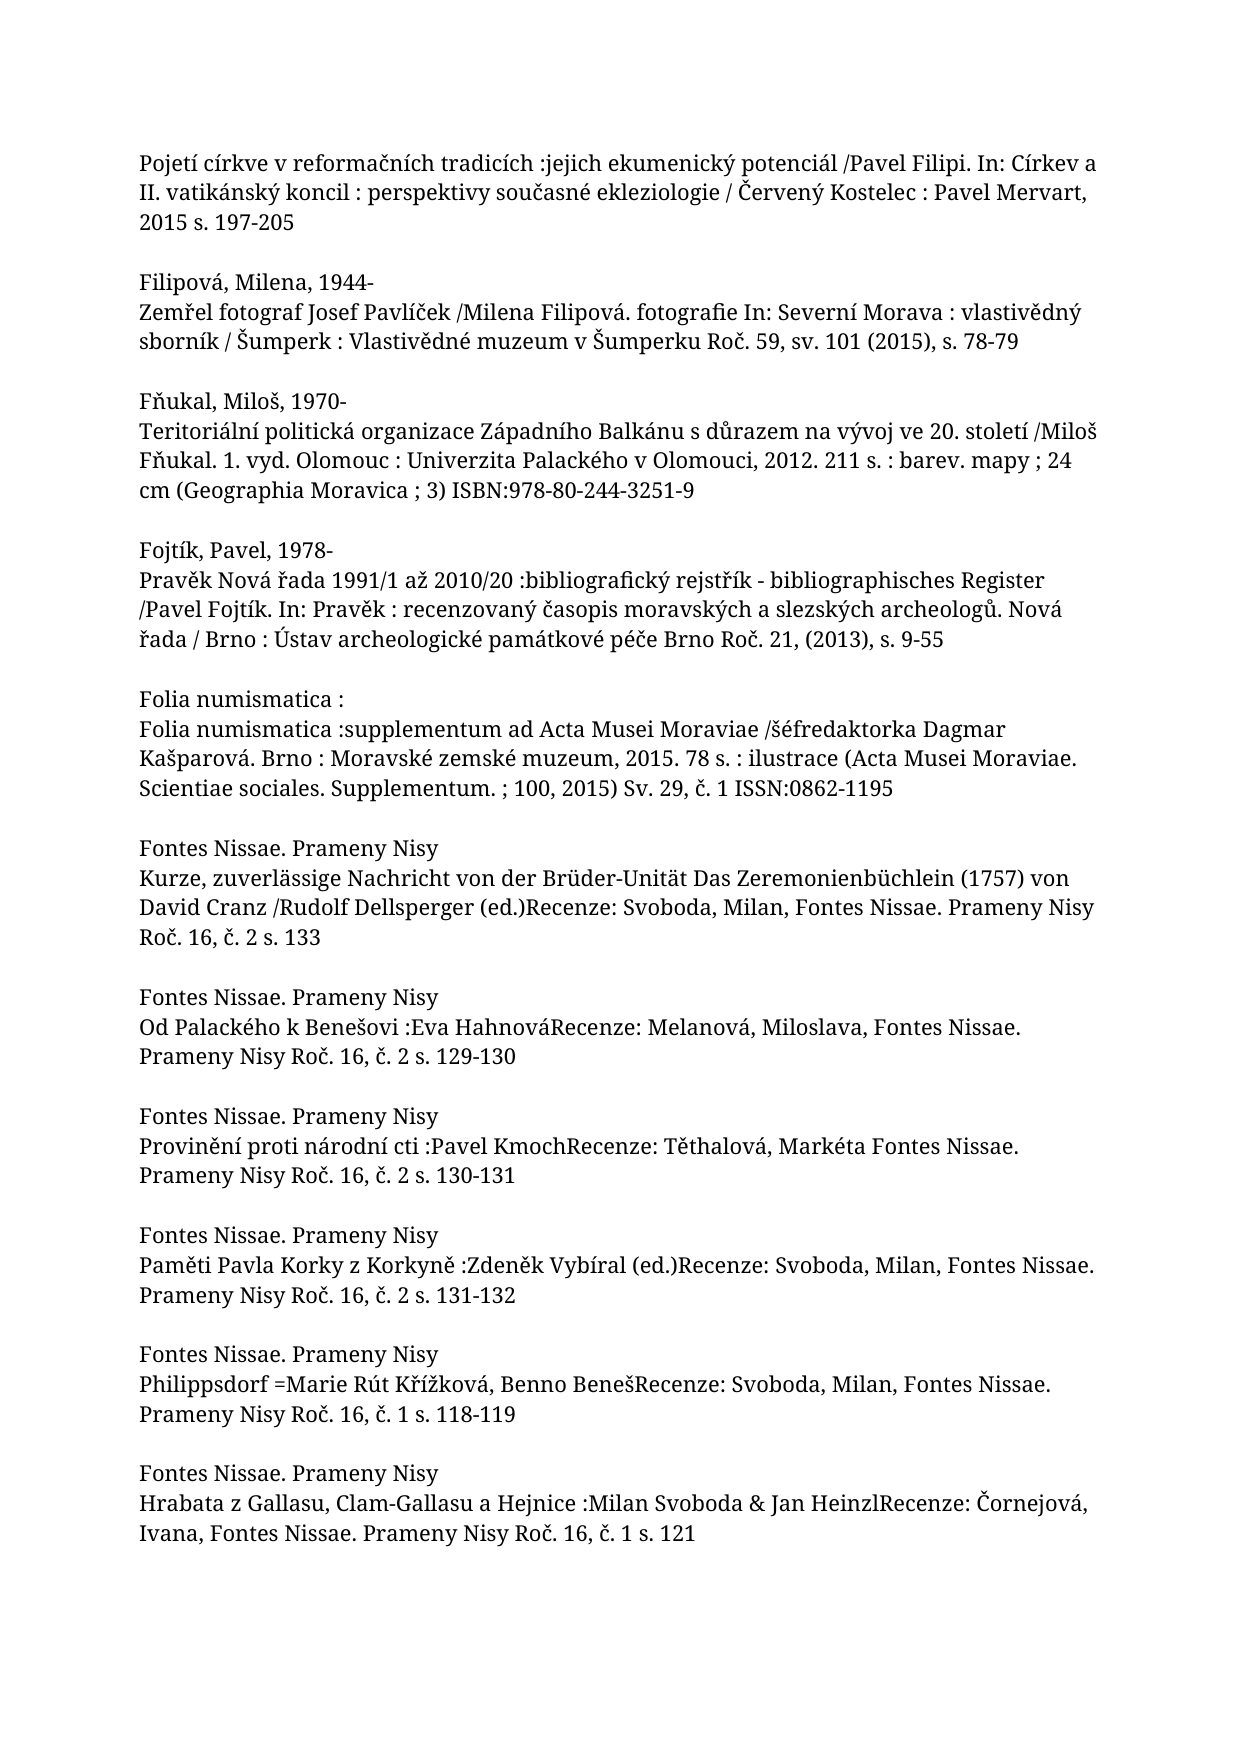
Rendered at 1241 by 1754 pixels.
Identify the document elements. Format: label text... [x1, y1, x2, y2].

text Fojtík, Pavel, 1978- [139, 535, 1101, 565]
text Philippsdorf =Marie Rút Křížková, Benno BenešRecenze: Svoboda, Milan, Fontes Nissae. Prameny Nisy Roč. 16, č. 1 s. 118-119 [139, 1369, 1101, 1429]
text Zemřel fotograf Josef Pavlíček /Milena Filipová. fotografie In: Severní Morava : vlastivědný sborník / Šumperk : Vlastivědné muzeum v Šumperku Roč. 59, sv. 101 (2015), s. 78-79 [139, 297, 1101, 356]
text Fňukal, Miloš, 1970- [139, 386, 1101, 416]
text Fontes Nissae. Prameny Nisy [139, 1339, 1101, 1369]
text Paměti Pavla Korky z Korkyně :Zdeněk Vybíral (ed.)Recenze: Svoboda, Milan, Fontes Nissae. Prameny Nisy Roč. 16, č. 2 s. 131-132 [139, 1250, 1101, 1309]
text Od Palackého k Benešovi :Eva HahnováRecenze: Melanová, Miloslava, Fontes Nissae. Prameny Nisy Roč. 16, č. 2 s. 129-130 [139, 1012, 1101, 1071]
text Fontes Nissae. Prameny Nisy [139, 833, 1101, 863]
text Pojetí církve v reformačních tradicích :jejich ekumenický potenciál /Pavel Filipi. In: Církev a II. vatikánský koncil : perspektivy současné ekleziologie / Červený Kostelec : Pavel Mervart, 2015 s. 197-205 [139, 148, 1101, 237]
text Fontes Nissae. Prameny Nisy [139, 982, 1101, 1012]
text Pravěk Nová řada 1991/1 až 2010/20 :bibliografický rejstřík - bibliographisches Register /Pavel Fojtík. In: Pravěk : recenzovaný časopis moravských a slezských archeologů. Nová řada / Brno : Ústav archeologické památkové péče Brno Roč. 21, (2013), s. 9-55 [139, 565, 1101, 654]
text Teritoriální politická organizace Západního Balkánu s důrazem na vývoj ve 20. století /Miloš Fňukal. 1. vyd. Olomouc : Univerzita Palackého v Olomouci, 2012. 211 s. : barev. mapy ; 24 cm (Geographia Moravica ; 3) ISBN:978-80-244-3251-9 [139, 416, 1101, 505]
text Provinění proti národní cti :Pavel KmochRecenze: Těthalová, Markéta Fontes Nissae. Prameny Nisy Roč. 16, č. 2 s. 130-131 [139, 1131, 1101, 1190]
text Fontes Nissae. Prameny Nisy [139, 1458, 1101, 1488]
text Fontes Nissae. Prameny Nisy [139, 1101, 1101, 1131]
text Kurze, zuverlässige Nachricht von der Brüder-Unität Das Zeremonienbüchlein (1757) von David Cranz /Rudolf Dellsperger (ed.)Recenze: Svoboda, Milan, Fontes Nissae. Prameny Nisy Roč. 16, č. 2 s. 133 [139, 863, 1101, 952]
text Fontes Nissae. Prameny Nisy [139, 1220, 1101, 1250]
text Hrabata z Gallasu, Clam-Gallasu a Hejnice :Milan Svoboda & Jan HeinzlRecenze: Čornejová, Ivana, Fontes Nissae. Prameny Nisy Roč. 16, č. 1 s. 121 [139, 1488, 1101, 1548]
text Folia numismatica :supplementum ad Acta Musei Moraviae /šéfredaktorka Dagmar Kašparová. Brno : Moravské zemské muzeum, 2015. 78 s. : ilustrace (Acta Musei Moraviae. Scientiae sociales. Supplementum. ; 100, 2015) Sv. 29, č. 1 ISSN:0862-1195 [139, 714, 1101, 803]
text Folia numismatica : [139, 684, 1101, 714]
text Filipová, Milena, 1944- [139, 267, 1101, 297]
